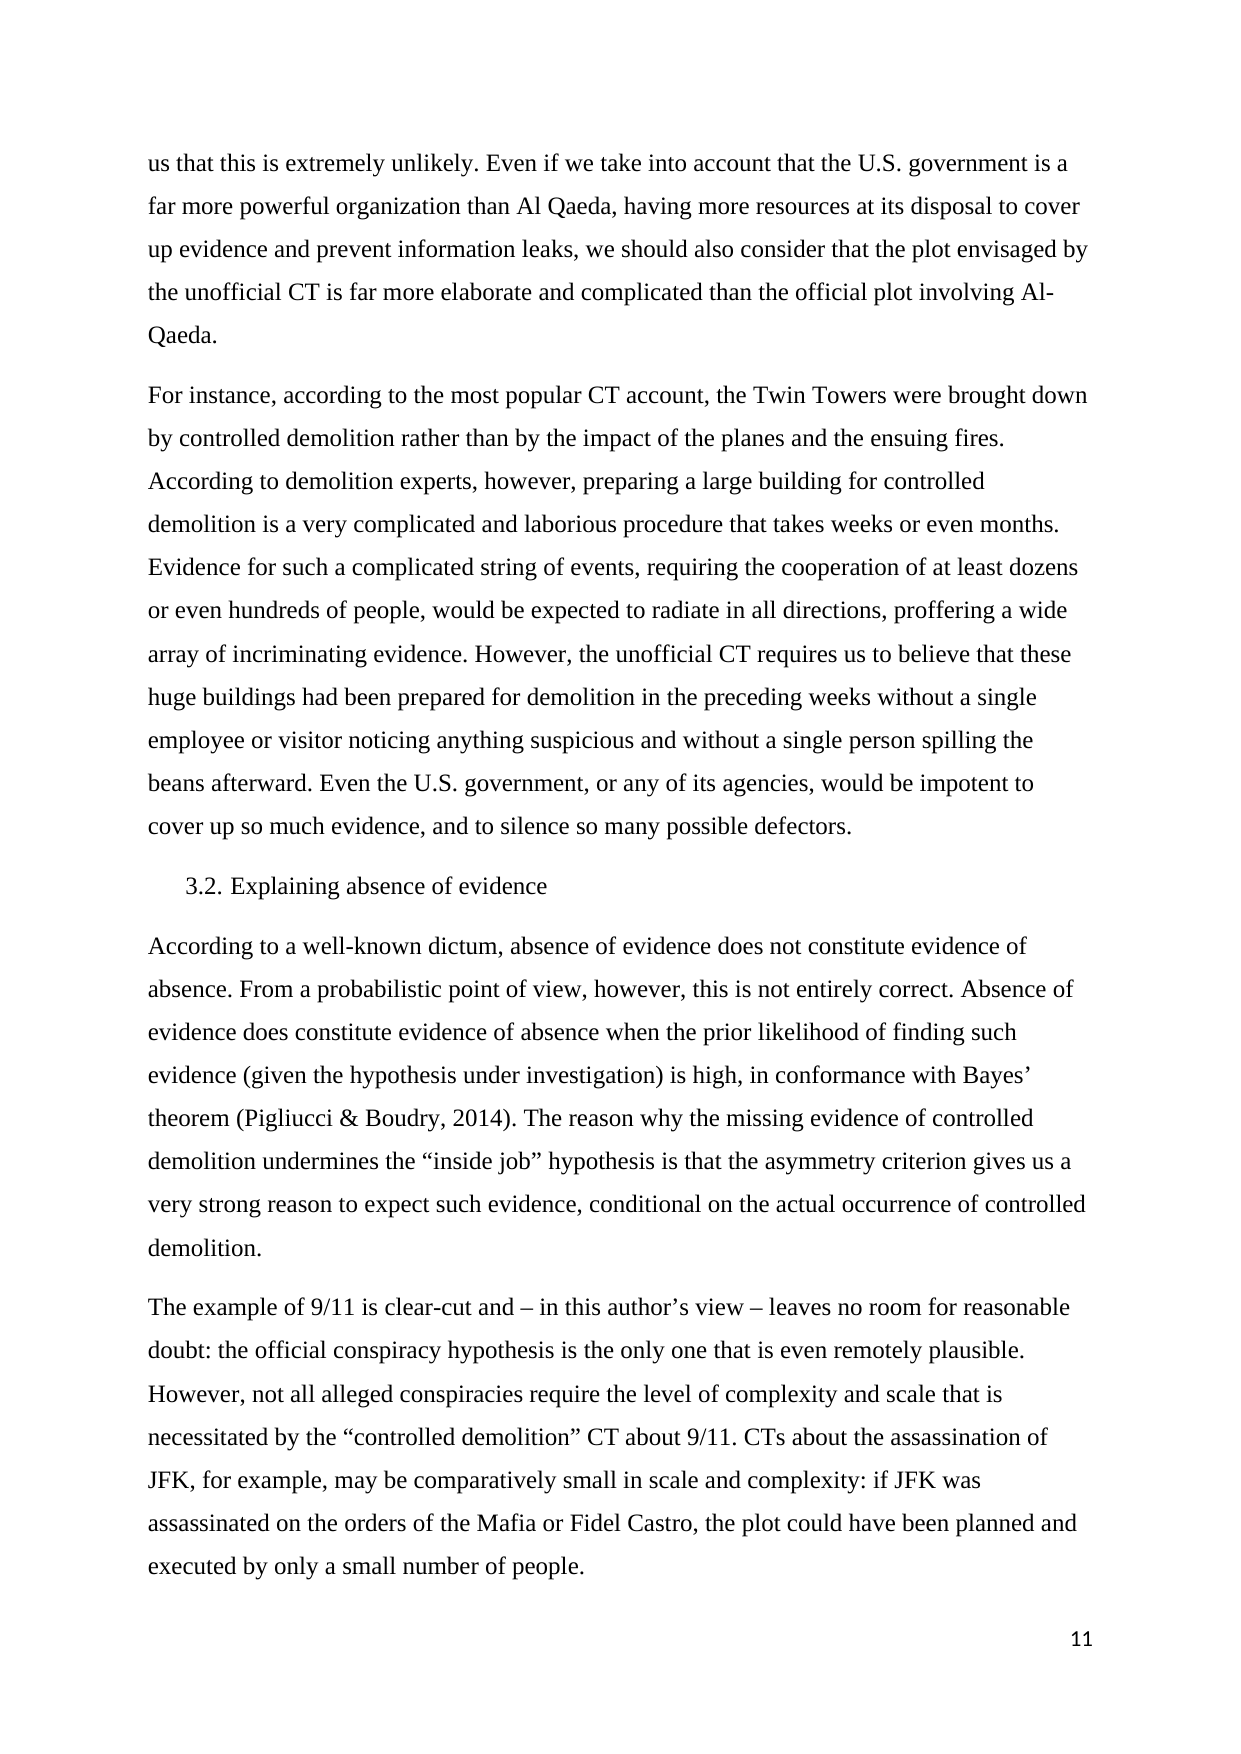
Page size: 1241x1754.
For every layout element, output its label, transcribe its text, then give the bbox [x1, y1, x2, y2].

text According to a well-known dictum, absence of evidence does not constitute evidence of absence. From a probabilistic point of view, however, this is not entirely correct. Absence of evidence does constitute evidence of absence when the prior likelihood of finding such evidence (given the hypothesis under investigation) is high, in conformance with Bayes’ theorem (Pigliucci & Boudry, 2014). The reason why the missing evidence of controlled demolition undermines the “inside job” hypothesis is that the asymmetry criterion gives us a very strong reason to expect such evidence, conditional on the actual occurrence of controlled demolition. [148, 931, 1093, 1261]
text The example of 9/11 is clear-cut and – in this author’s view – leaves no room for reasonable doubt: the official conspiracy hypothesis is the only one that is even remotely plausible. However, not all alleged conspiracies require the level of complexity and scale that is necessitated by the “controlled demolition” CT about 9/11. CTs about the assassination of JFK, for example, may be comparatively small in scale and complexity: if JFK was assassinated on the orders of the Mafia or Fidel Castro, the plot could have been planned and executed by only a small number of people. [148, 1292, 1093, 1580]
subtitle Explaining absence of evidence [185, 871, 1093, 900]
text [148, 148, 1093, 349]
text For instance, according to the most popular CT account, the Twin Towers were brought down by controlled demolition rather than by the impact of the planes and the ensuing fires. According to demolition experts, however, preparing a large building for controlled demolition is a very complicated and laborious procedure that takes weeks or even months. Evidence for such a complicated string of events, requiring the cooperation of at least dozens or even hundreds of people, would be expected to radiate in all directions, proffering a wide array of incriminating evidence. However, the unofficial CT requires us to believe that these huge buildings had been prepared for demolition in the preceding weeks without a single employee or visitor noticing anything suspicious and without a single person spilling the beans afterward. Even the U.S. government, or any of its agencies, would be impotent to cover up so much evidence, and to silence so many possible defectors. [148, 380, 1093, 840]
